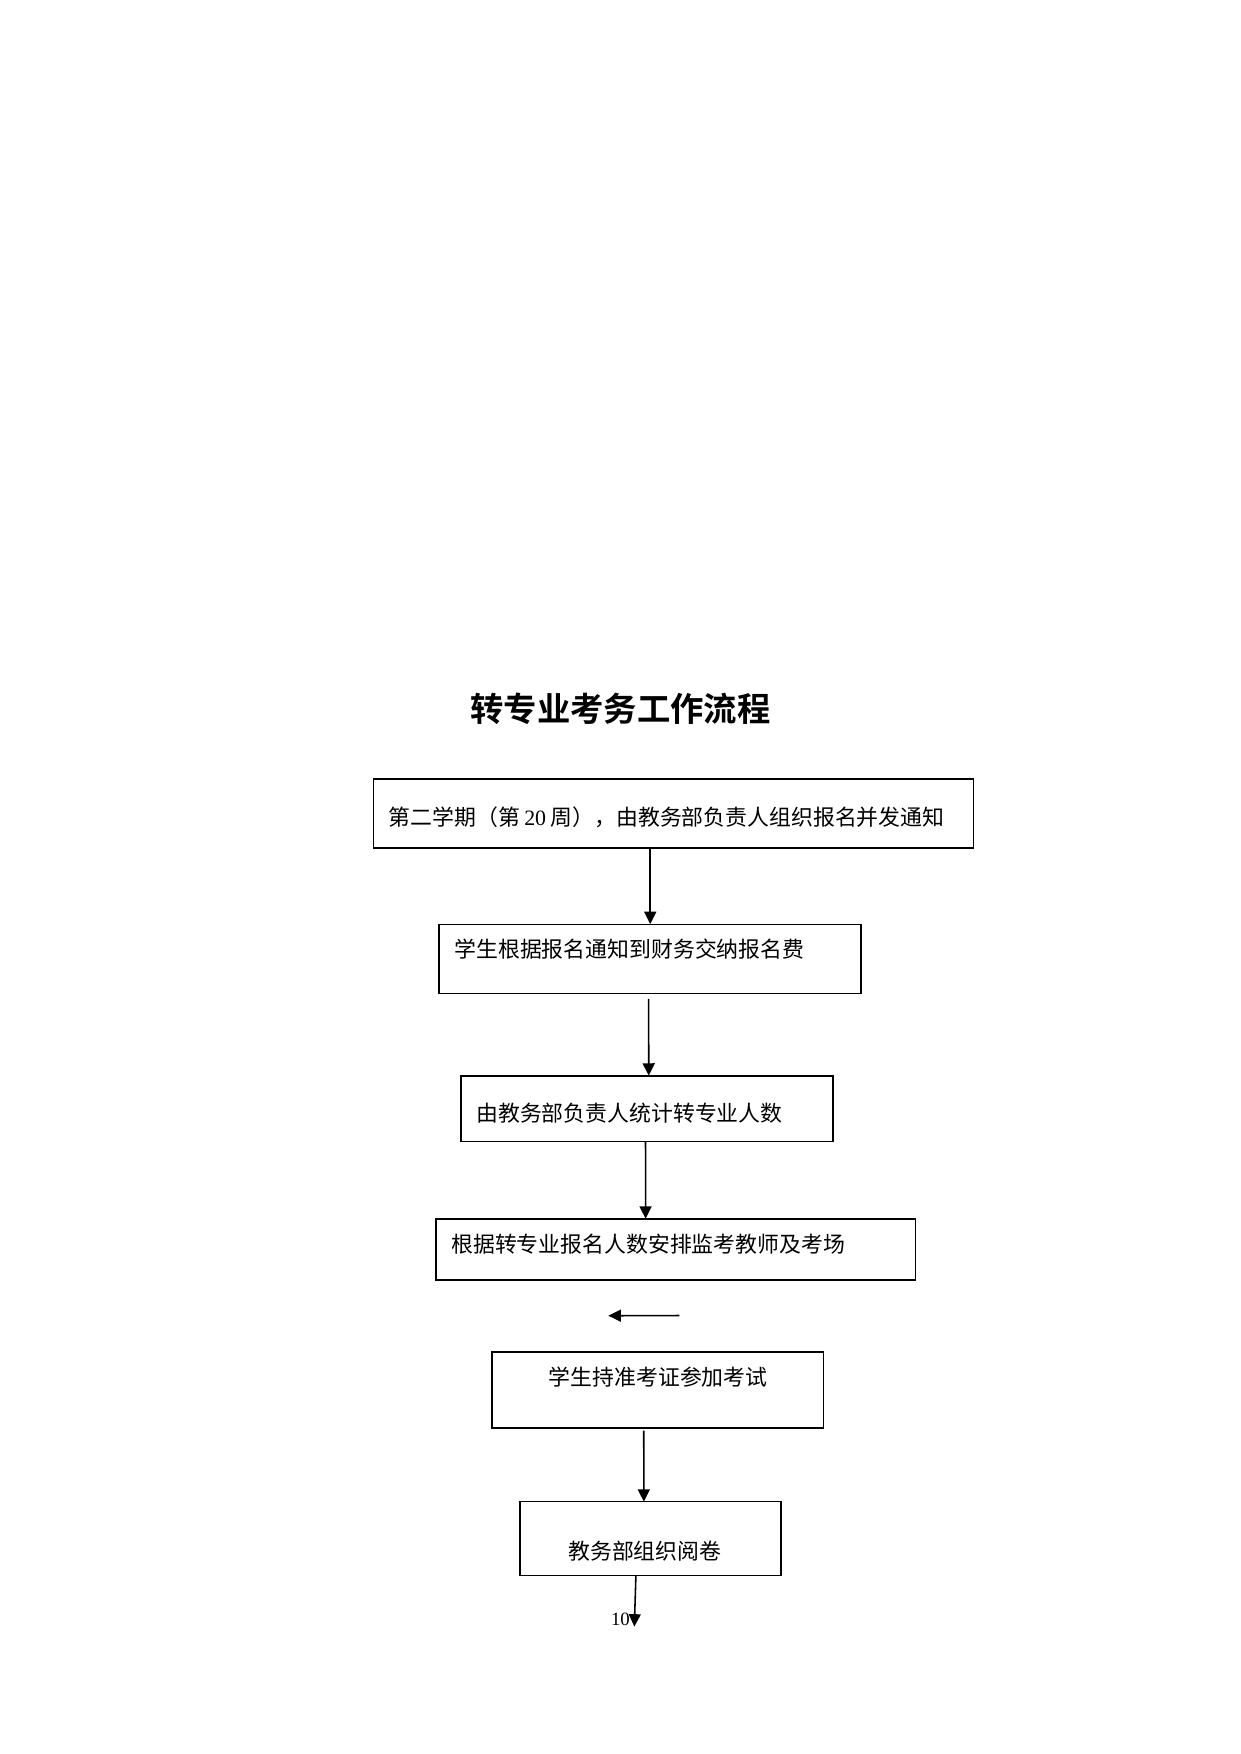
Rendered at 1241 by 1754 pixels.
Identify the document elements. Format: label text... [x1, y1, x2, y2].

title 转专业考务工作流程 [187, 674, 1053, 739]
